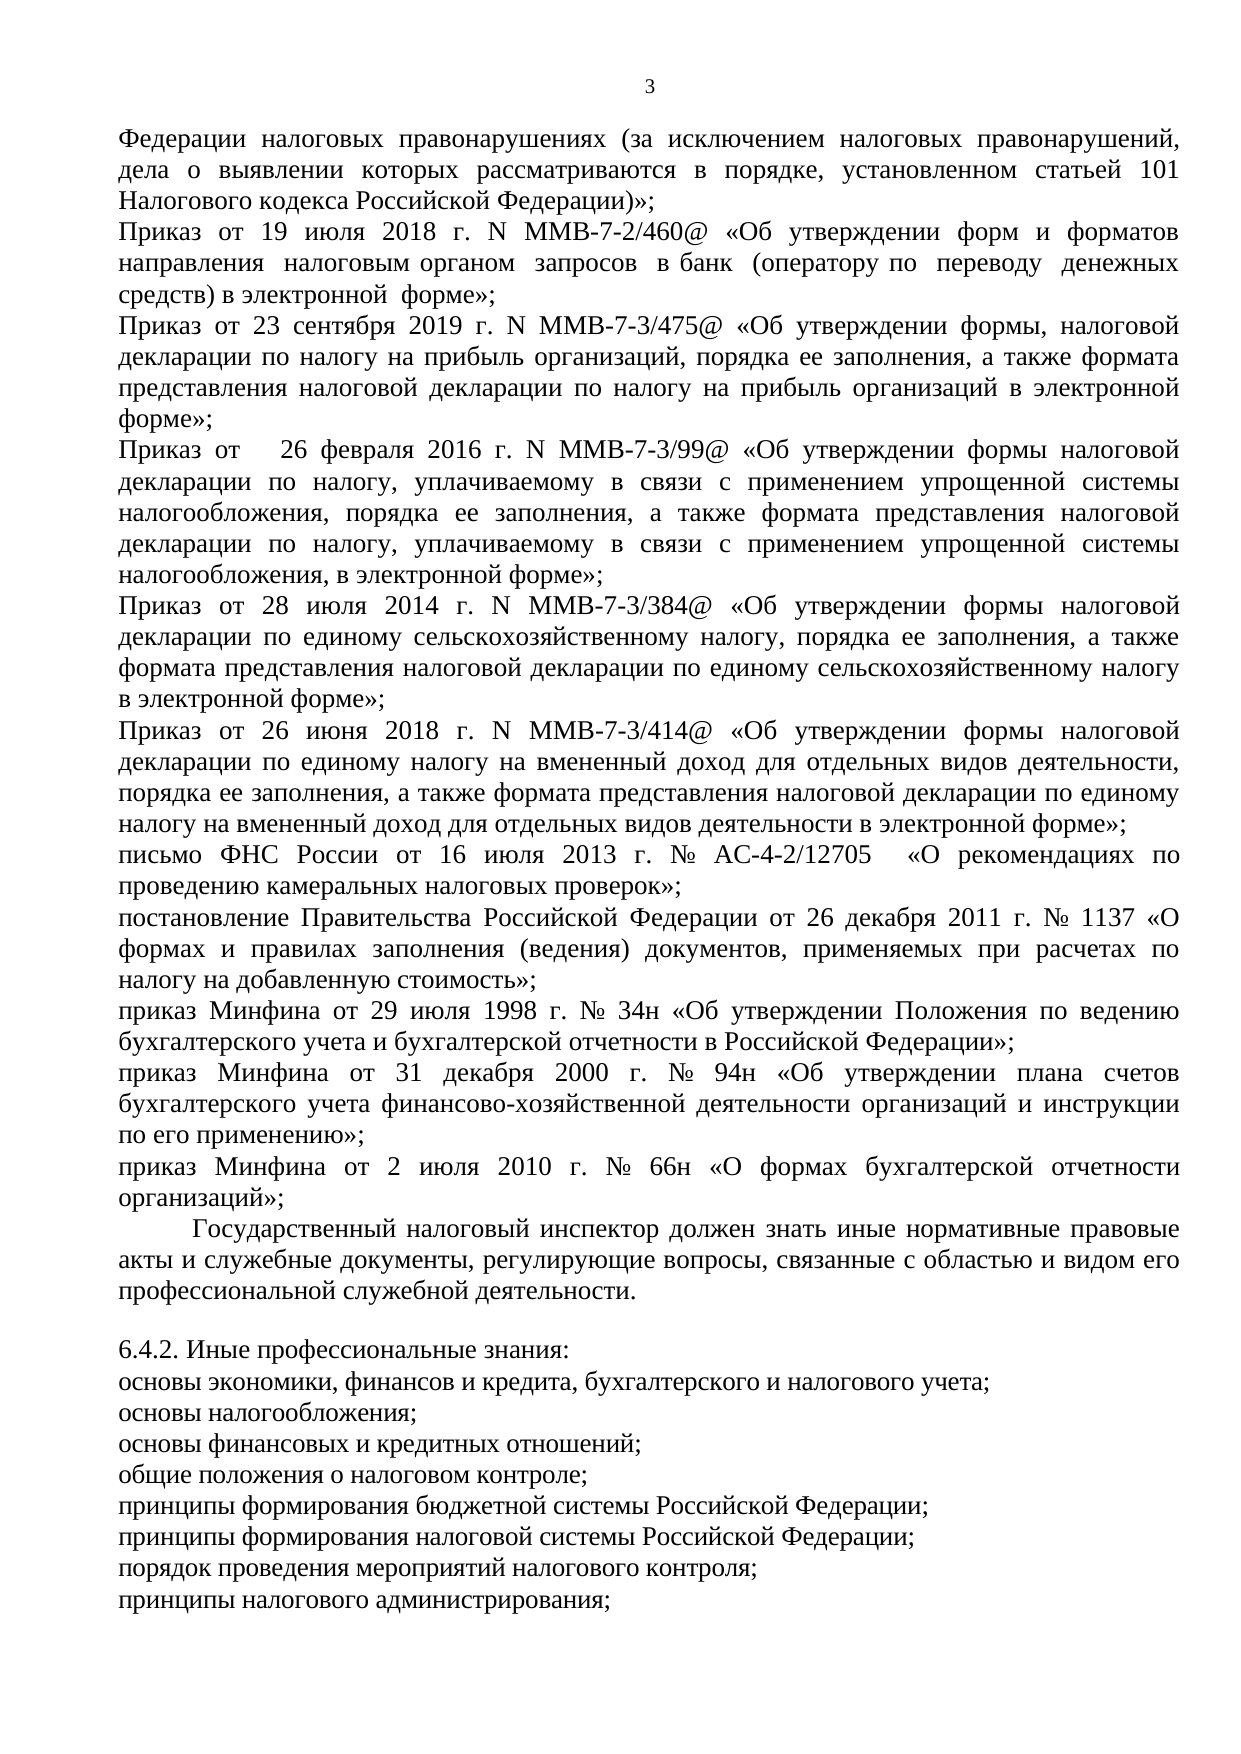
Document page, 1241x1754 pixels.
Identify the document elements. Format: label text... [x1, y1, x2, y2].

text основы экономики, финансов и кредита, бухгалтерского и налогового учета; [118, 1365, 1181, 1396]
text письмо ФНС России от 16 июля 2013 г. № АС-4-2/12705 «О рекомендациях по проведению камеральных налоговых проверок»; [118, 838, 1181, 901]
text 6.4.2. Иные профессиональные знания: [118, 1333, 1181, 1365]
text основы налогообложения; [118, 1396, 1181, 1427]
text постановление Правительства Российской Федерации от 26 декабря 2011 г. № 1137 «О формах и правилах заполнения (ведения) документов, применяемых при расчетах по налогу на добавленную стоимость»; [118, 901, 1181, 994]
text принципы формирования бюджетной системы Российской Федерации; [118, 1489, 1181, 1520]
text Приказ от 26 февраля 2016 г. N ММВ-7-3/99@ «Об утверждении формы налоговой декларации по налогу, уплачиваемому в связи с применением упрощенной системы налогообложения, порядка ее заполнения, а также формата представления налоговой декларации по налогу, уплачиваемому в связи с применением упрощенной системы налогообложения, в электронной форме»; [118, 433, 1181, 589]
text порядок проведения мероприятий налогового контроля; [118, 1552, 1181, 1583]
text Приказ от 23 сентября 2019 г. N ММВ-7-3/475@ «Об утверждении формы, налоговой декларации по налогу на прибыль организаций, порядка ее заполнения, а также формата представления налоговой декларации по налогу на прибыль организаций в электронной форме»; [118, 309, 1181, 433]
text приказ Минфина от 31 декабря 2000 г. № 94н «Об утверждении плана счетов бухгалтерского учета финансово-хозяйственной деятельности организаций и инструкции по его применению»; [118, 1056, 1181, 1150]
text принципы формирования налоговой системы Российской Федерации; [118, 1520, 1181, 1552]
text Приказ от 19 июля 2018 г. N ММВ-7-2/460@ «Об утверждении форм и форматов направления налоговым органом запросов в банк (оператору по переводу денежных средств) в электронной форме»; [118, 215, 1181, 309]
text Государственный налоговый инспектор должен знать иные нормативные правовые акты и служебные документы, регулирующие вопросы, связанные с областью и видом его профессиональной служебной деятельности. [118, 1212, 1181, 1306]
text общие положения о налоговом контроле; [118, 1458, 1181, 1489]
text приказ Минфина от 2 июля 2010 г. № 66н «О формах бухгалтерской отчетности организаций»; [118, 1150, 1181, 1212]
text Приказ от 28 июля 2014 г. N ММВ-7-3/384@ «Об утверждении формы налоговой декларации по единому сельскохозяйственному налогу, порядка ее заполнения, а также формата представления налоговой декларации по единому сельскохозяйственному налогу в электронной форме»; [118, 589, 1181, 714]
text основы финансовых и кредитных отношений; [118, 1427, 1181, 1458]
text приказ Минфина от 29 июля 1998 г. № 34н «Об утверждении Положения по ведению бухгалтерского учета и бухгалтерской отчетности в Российской Федерации»; [118, 994, 1181, 1056]
text принципы налогового администрирования; [118, 1583, 1181, 1614]
text Приказ от 26 июня 2018 г. N ММВ-7-3/414@ «Об утверждении формы налоговой декларации по единому налогу на вмененный доход для отдельных видов деятельности, порядка ее заполнения, а также формата представления налоговой декларации по единому налогу на вмененный доход для отдельных видов деятельности в электронной форме»; [118, 714, 1181, 838]
